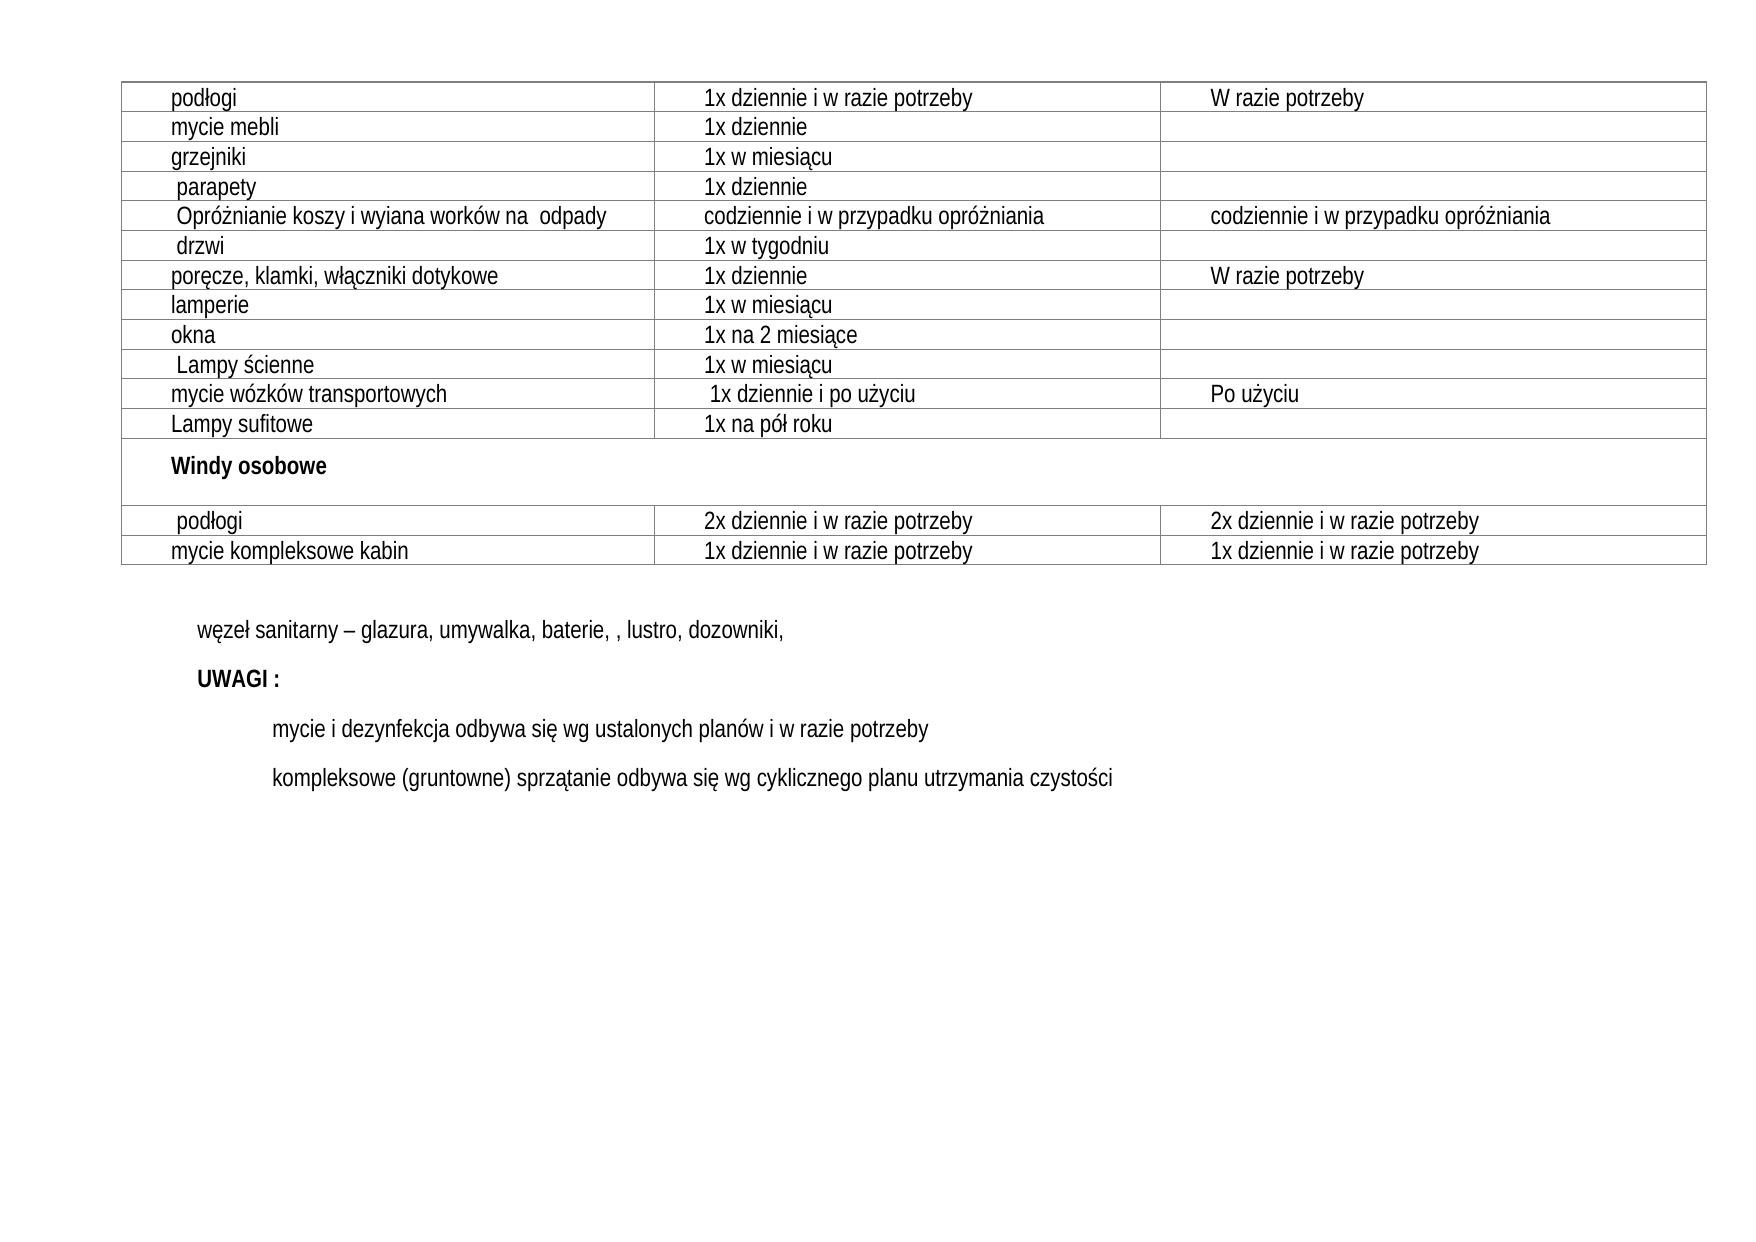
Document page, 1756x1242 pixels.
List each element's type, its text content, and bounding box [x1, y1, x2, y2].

table_cell Lampy ścienne [122, 350, 654, 378]
table_cell 1x dziennie i w razie potrzeby [655, 536, 1160, 564]
table_cell W razie potrzeby [1161, 261, 1706, 289]
table_cell 1x w miesiącu [655, 350, 1160, 378]
text UWAGI : [197, 664, 1668, 693]
table_cell mycie mebli [122, 112, 654, 141]
table_cell mycie wózków transportowych [122, 379, 654, 408]
table_cell drzwi [122, 231, 654, 259]
table_cell 1x dziennie [655, 112, 1160, 141]
table_cell poręcze, klamki, włączniki dotykowe [122, 261, 654, 289]
table_cell parapety [122, 172, 654, 200]
table_cell W razie potrzeby [1161, 83, 1706, 111]
table_cell 1x dziennie i w razie potrzeby [655, 83, 1160, 111]
table_cell 1x dziennie i po użyciu [655, 379, 1160, 408]
table_cell Lampy sufitowe [122, 409, 654, 438]
table_cell codziennie i w przypadku opróżniania [1161, 201, 1706, 230]
table_cell 1x w miesiącu [655, 290, 1160, 319]
list mycie i dezynfekcja odbywa się wg ustalonych planów i w razie potrzeby [272, 714, 1668, 742]
table_cell podłogi [122, 83, 654, 111]
table_cell [1161, 350, 1706, 378]
list kompleksowe (gruntowne) sprzątanie odbywa się wg cyklicznego planu utrzymania czystości [272, 763, 1668, 792]
table_cell 2x dziennie i w razie potrzeby [1161, 506, 1706, 534]
table_cell 2x dziennie i w razie potrzeby [655, 506, 1160, 534]
table_cell 1x dziennie [655, 172, 1160, 200]
table_cell [1161, 231, 1706, 259]
text węzeł sanitarny – glazura, umywalka, baterie, , lustro, dozowniki, [197, 615, 1668, 643]
table_cell [1161, 112, 1706, 141]
table_cell 1x na 2 miesiące [655, 320, 1160, 349]
table_cell mycie kompleksowe kabin [122, 536, 654, 564]
table_cell podłogi [122, 506, 654, 534]
table_cell 1x dziennie i w razie potrzeby [1161, 536, 1706, 564]
table_cell grzejniki [122, 142, 654, 171]
table_cell [1161, 320, 1706, 349]
table_cell Windy osobowe [122, 439, 1706, 505]
table_cell 1x na pół roku [655, 409, 1160, 438]
table_cell 1x w miesiącu [655, 142, 1160, 171]
table_cell codziennie i w przypadku opróżniania [655, 201, 1160, 230]
table_cell lamperie [122, 290, 654, 319]
table_cell 1x w tygodniu [655, 231, 1160, 259]
table_cell [1161, 409, 1706, 438]
table_cell [1161, 172, 1706, 200]
table_cell okna [122, 320, 654, 349]
table_cell Po użyciu [1161, 379, 1706, 408]
table_cell Opróżnianie koszy i wyiana worków na odpady [122, 201, 654, 230]
table_cell 1x dziennie [655, 261, 1160, 289]
table_cell [1161, 142, 1706, 171]
table_cell [1161, 290, 1706, 319]
